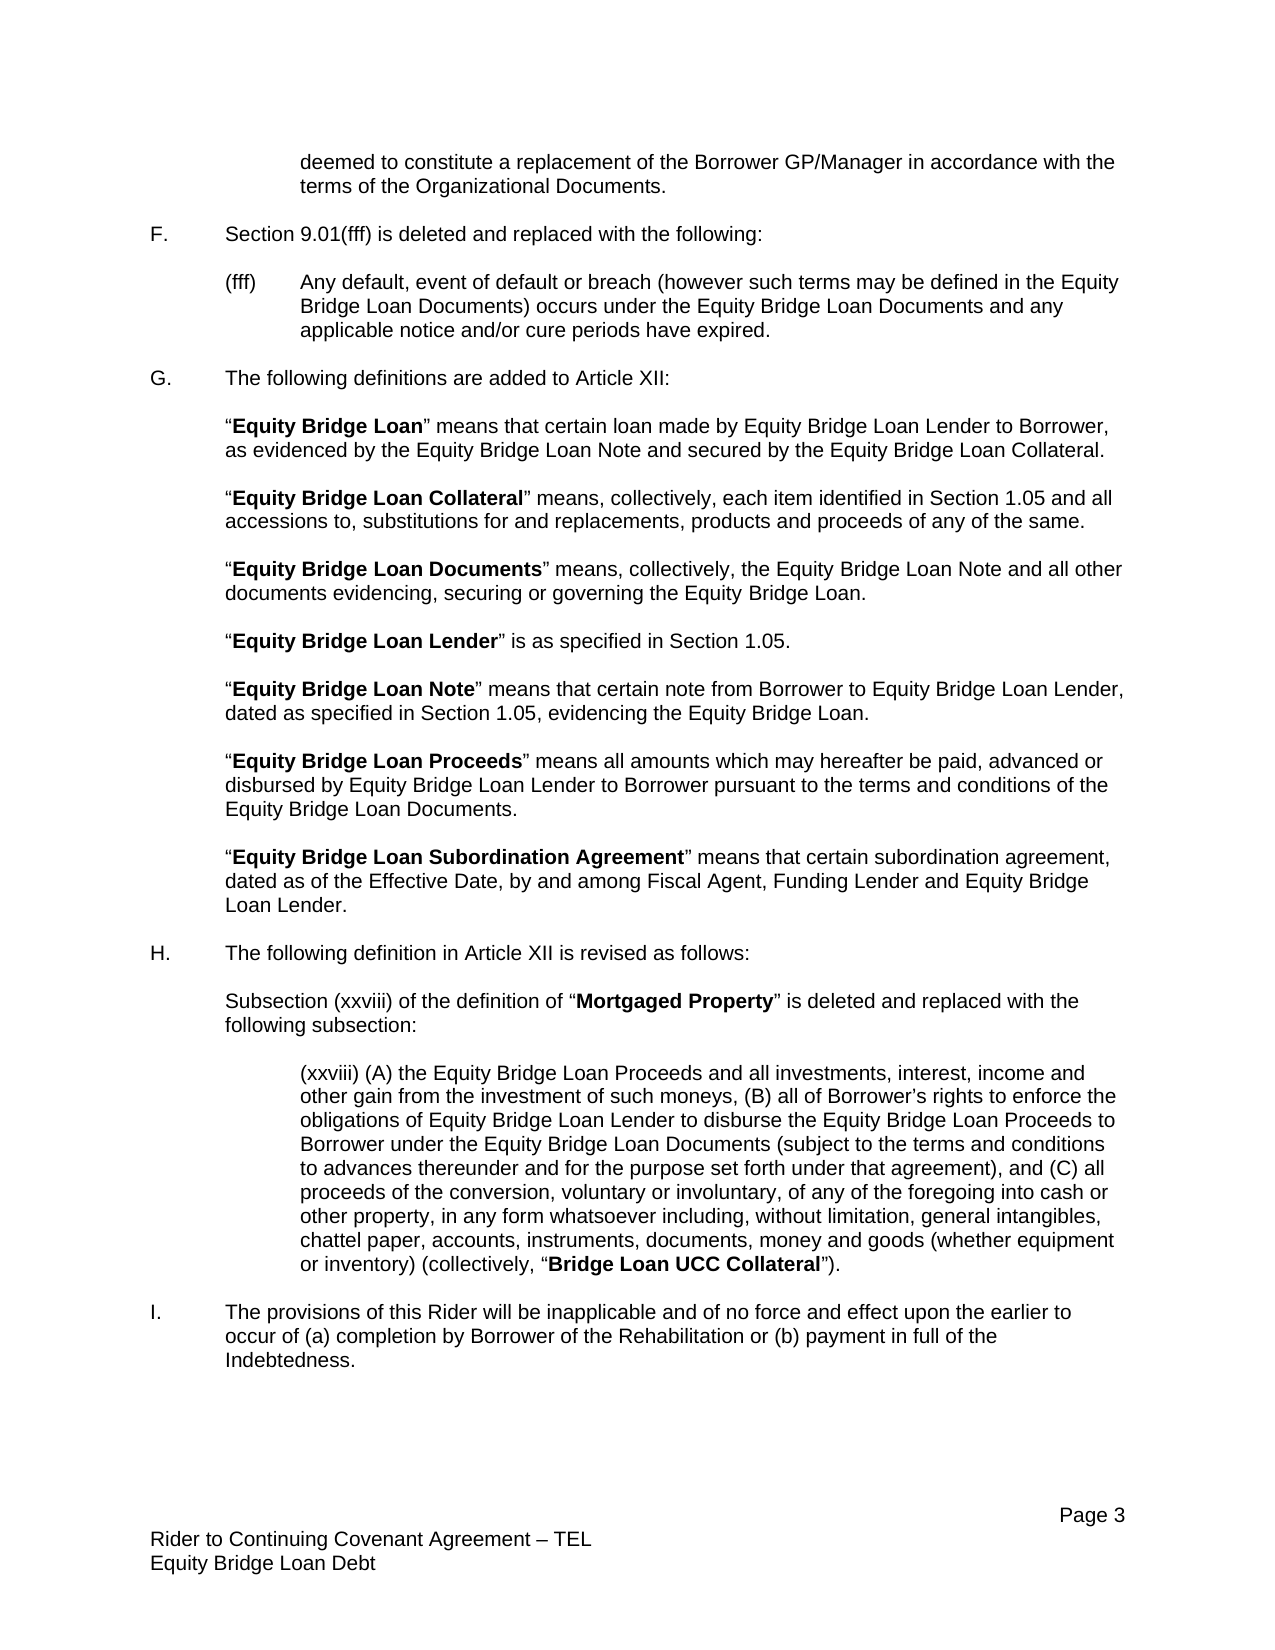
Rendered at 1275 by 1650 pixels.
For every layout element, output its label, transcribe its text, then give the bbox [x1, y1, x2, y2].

text “Equity Bridge Loan Documents” means, collectively, the Equity Bridge Loan Note and all other documents evidencing, securing or governing the Equity Bridge Loan. [225, 557, 1125, 605]
text “Equity Bridge Loan Lender” is as specified in Section 1.05. [225, 629, 1125, 653]
text (xxviii) (A) the Equity Bridge Loan Proceeds and all investments, interest, income and other gain from the investment of such moneys, (B) all of Borrower’s rights to enforce the obligations of Equity Bridge Loan Lender to disburse the Equity Bridge Loan Proceeds to Borrower under the Equity Bridge Loan Documents (subject to the terms and conditions to advances thereunder and for the purpose set forth under that agreement), and (C) all proceeds of the conversion, voluntary or involuntary, of any of the foregoing into cash or other property, in any form whatsoever including, without limitation, general intangibles, chattel paper, accounts, instruments, documents, money and goods (whether equipment or inventory) (collectively, “Bridge Loan UCC Collateral”). [300, 1060, 1125, 1276]
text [225, 150, 1125, 198]
text “Equity Bridge Loan Note” means that certain note from Borrower to Equity Bridge Loan Lender, dated as specified in Section 1.05, evidencing the Equity Bridge Loan. [225, 677, 1125, 725]
text F. Section 9.01(fff) is deleted and replaced with the following: [150, 222, 1125, 246]
text H. The following definition in Article XII is revised as follows: [150, 941, 1125, 964]
text Subsection (xxviii) of the definition of “Mortgaged Property” is deleted and replaced with the following subsection: [225, 988, 1125, 1036]
text “Equity Bridge Loan” means that certain loan made by Equity Bridge Loan Lender to Borrower, as evidenced by the Equity Bridge Loan Note and secured by the Equity Bridge Loan Collateral. [225, 413, 1125, 461]
text I. The provisions of this Rider will be inapplicable and of no force and effect upon the earlier to occur of (a) completion by Borrower of the Rehabilitation or (b) payment in full of the Indebtedness. [150, 1300, 1125, 1372]
text “Equity Bridge Loan Subordination Agreement” means that certain subordination agreement, dated as of the Effective Date, by and among Fiscal Agent, Funding Lender and Equity Bridge Loan Lender. [225, 845, 1125, 917]
text “Equity Bridge Loan Proceeds” means all amounts which may hereafter be paid, advanced or disbursed by Equity Bridge Loan Lender to Borrower pursuant to the terms and conditions of the Equity Bridge Loan Documents. [225, 749, 1125, 821]
text (fff) Any default, event of default or breach (however such terms may be defined in the Equity Bridge Loan Documents) occurs under the Equity Bridge Loan Documents and any applicable notice and/or cure periods have expired. [225, 270, 1125, 342]
text G. The following definitions are added to Article XII: [150, 366, 1125, 389]
text “Equity Bridge Loan Collateral” means, collectively, each item identified in Section 1.05 and all accessions to, substitutions for and replacements, products and proceeds of any of the same. [225, 485, 1125, 533]
